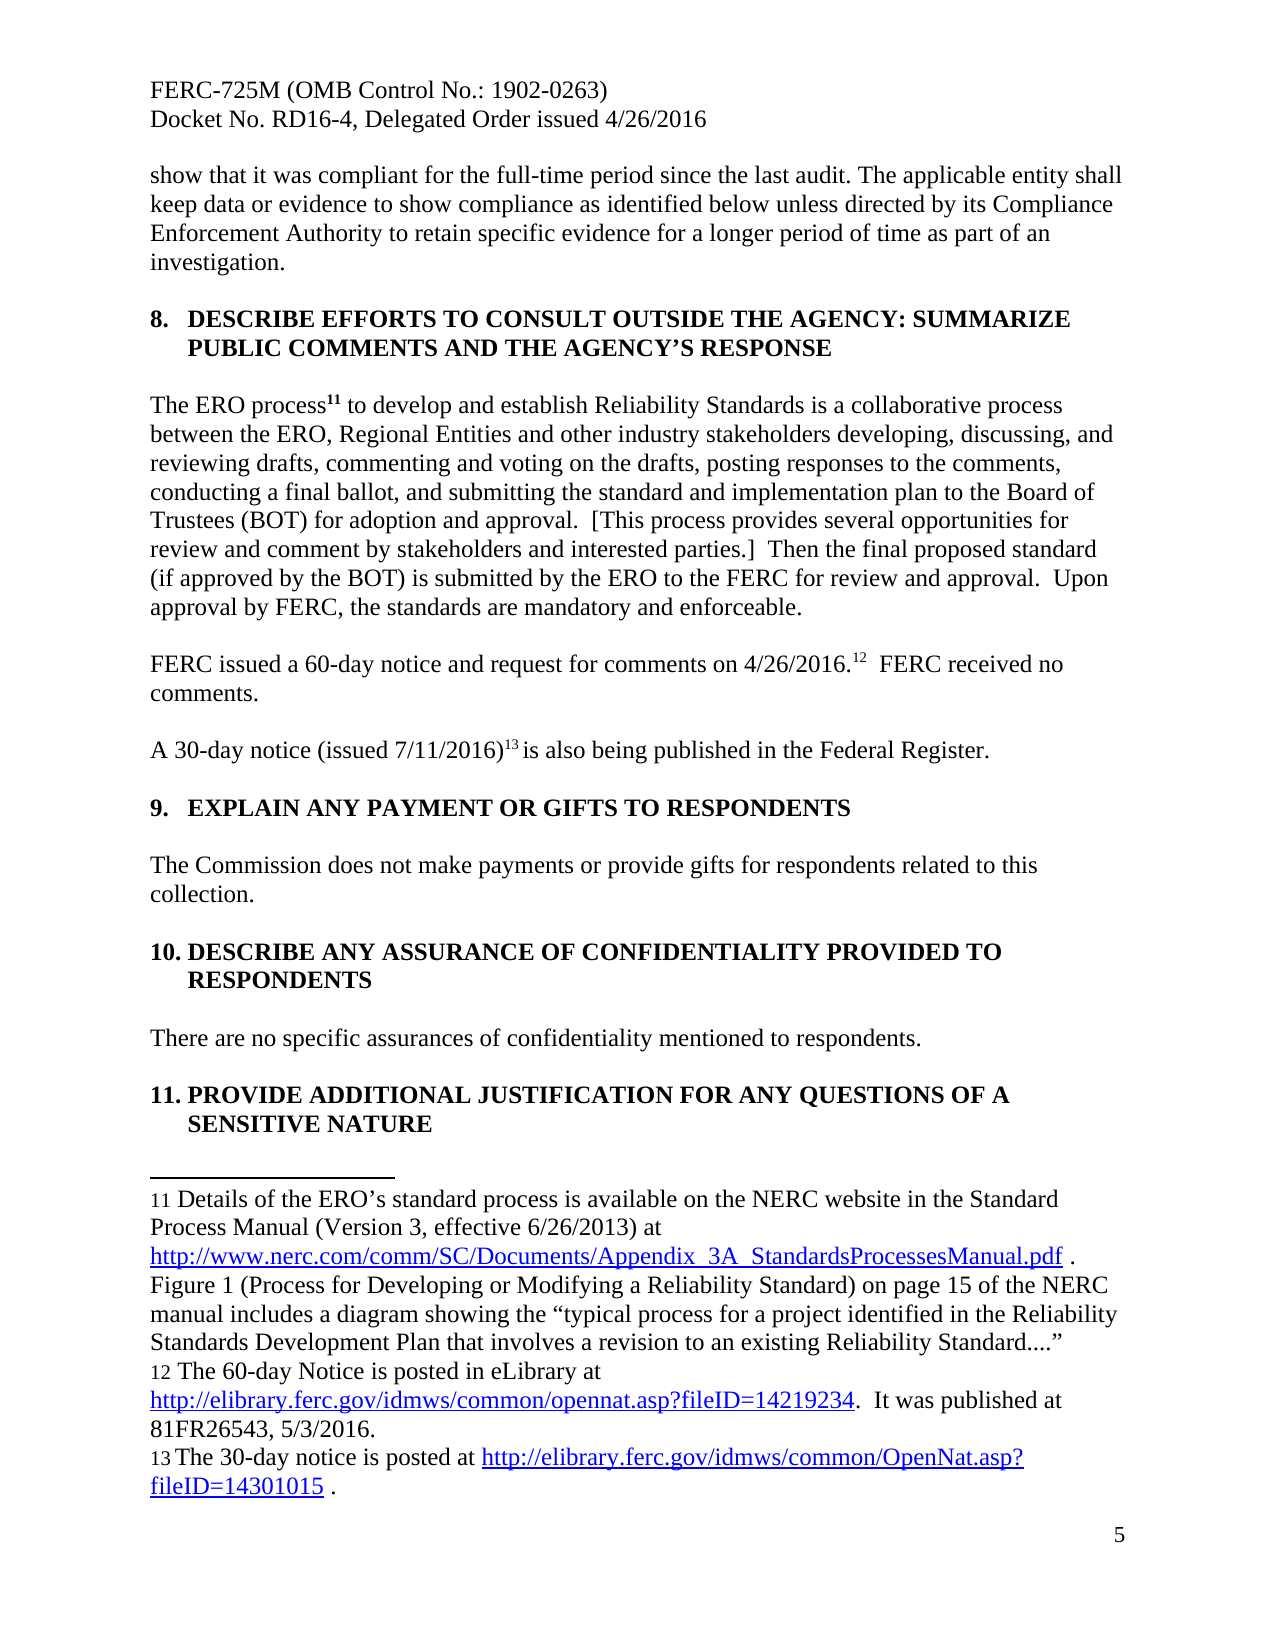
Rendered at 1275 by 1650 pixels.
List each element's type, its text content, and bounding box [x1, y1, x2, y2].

text The Commission does not make payments or provide gifts for respondents related to this collection. [150, 851, 1125, 908]
text The ERO process to develop and establish Reliability Standards is a collaborative process between the ERO, Regional Entities and other industry stakeholders developing, discussing, and reviewing drafts, commenting and voting on the drafts, posting responses to the comments, conducting a final ballot, and submitting the standard and implementation plan to the Board of Trustees (BOT) for adoption and approval. [This process provides several opportunities for review and comment by stakeholders and interested parties.] Then the final proposed standard (if approved by the BOT) is submitted by the ERO to the FERC for review and approval. Upon approval by FERC, the standards are mandatory and enforceable. [150, 391, 1125, 621]
text A 30-day notice (issued 7/11/2016) is also being published in the Federal Register. [150, 736, 1125, 764]
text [150, 161, 1125, 276]
text FERC issued a 60-day notice and request for comments on 4/26/2016. FERC received no comments. [150, 649, 1125, 707]
list EXPLAIN ANY PAYMENT OR GIFTS TO RESPONDENTS [150, 793, 1125, 822]
text There are no specific assurances of confidentiality mentioned to respondents. [150, 1023, 1125, 1052]
list DESCRIBE ANY ASSURANCE OF CONFIDENTIALITY PROVIDED TO RESPONDENTS [150, 937, 1125, 994]
list PROVIDE ADDITIONAL JUSTIFICATION FOR ANY QUESTIONS OF A SENSITIVE NATURE [150, 1081, 1125, 1138]
list DESCRIBE EFFORTS TO CONSULT OUTSIDE THE AGENCY: SUMMARIZE PUBLIC COMMENTS AND THE AGENCY’S RESPONSE [150, 304, 1125, 362]
